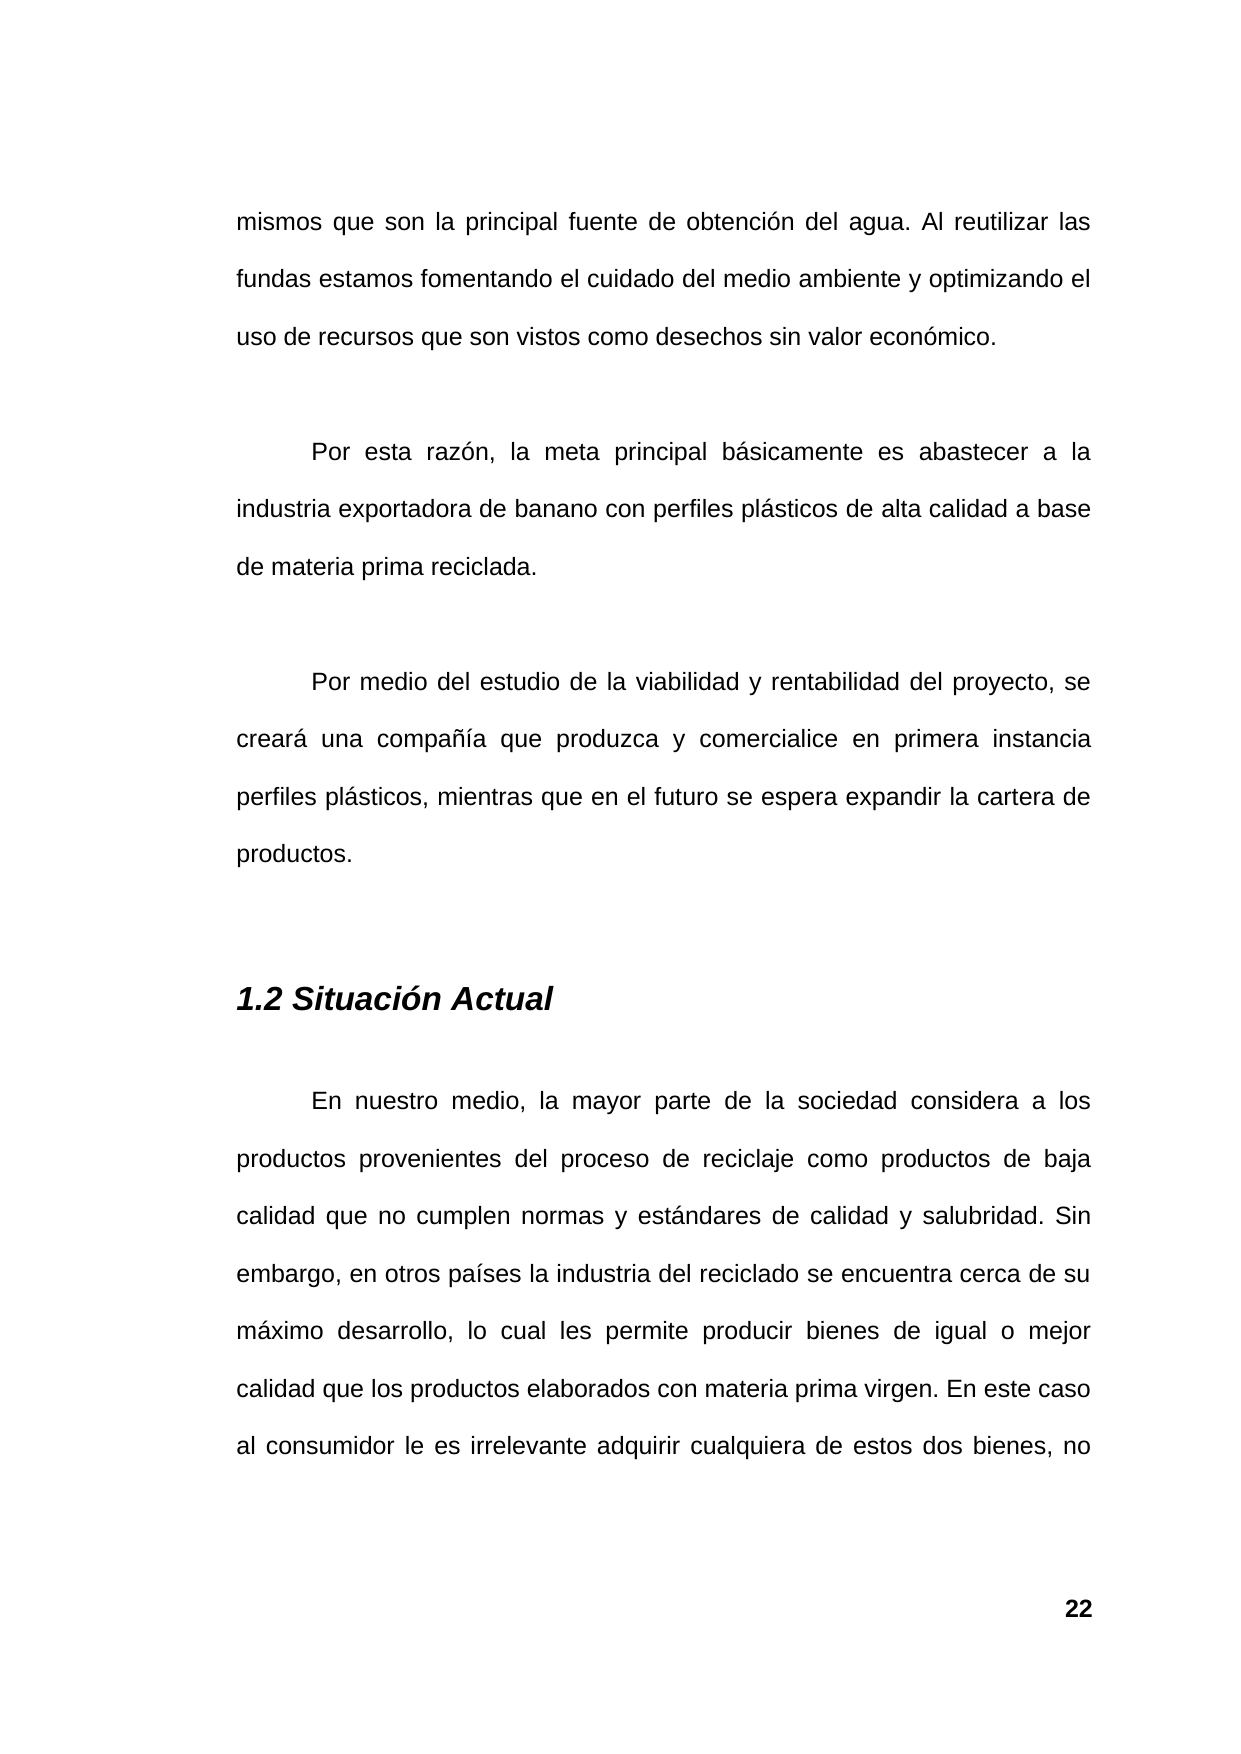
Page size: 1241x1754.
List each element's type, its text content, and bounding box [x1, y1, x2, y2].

text Por esta razón, la meta principal básicamente es abastecer a la industria exportadora de banano con perfiles plásticos de alta calidad a base de materia prima reciclada. [236, 437, 1092, 581]
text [236, 1086, 1092, 1460]
subtitle 1.2 Situación Actual [236, 979, 1092, 1018]
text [236, 207, 1092, 351]
text Por medio del estudio de la viabilidad y rentabilidad del proyecto, se creará una compañía que produzca y comercialice en primera instancia perfiles plásticos, mientras que en el futuro se espera expandir la cartera de productos. [236, 667, 1092, 868]
